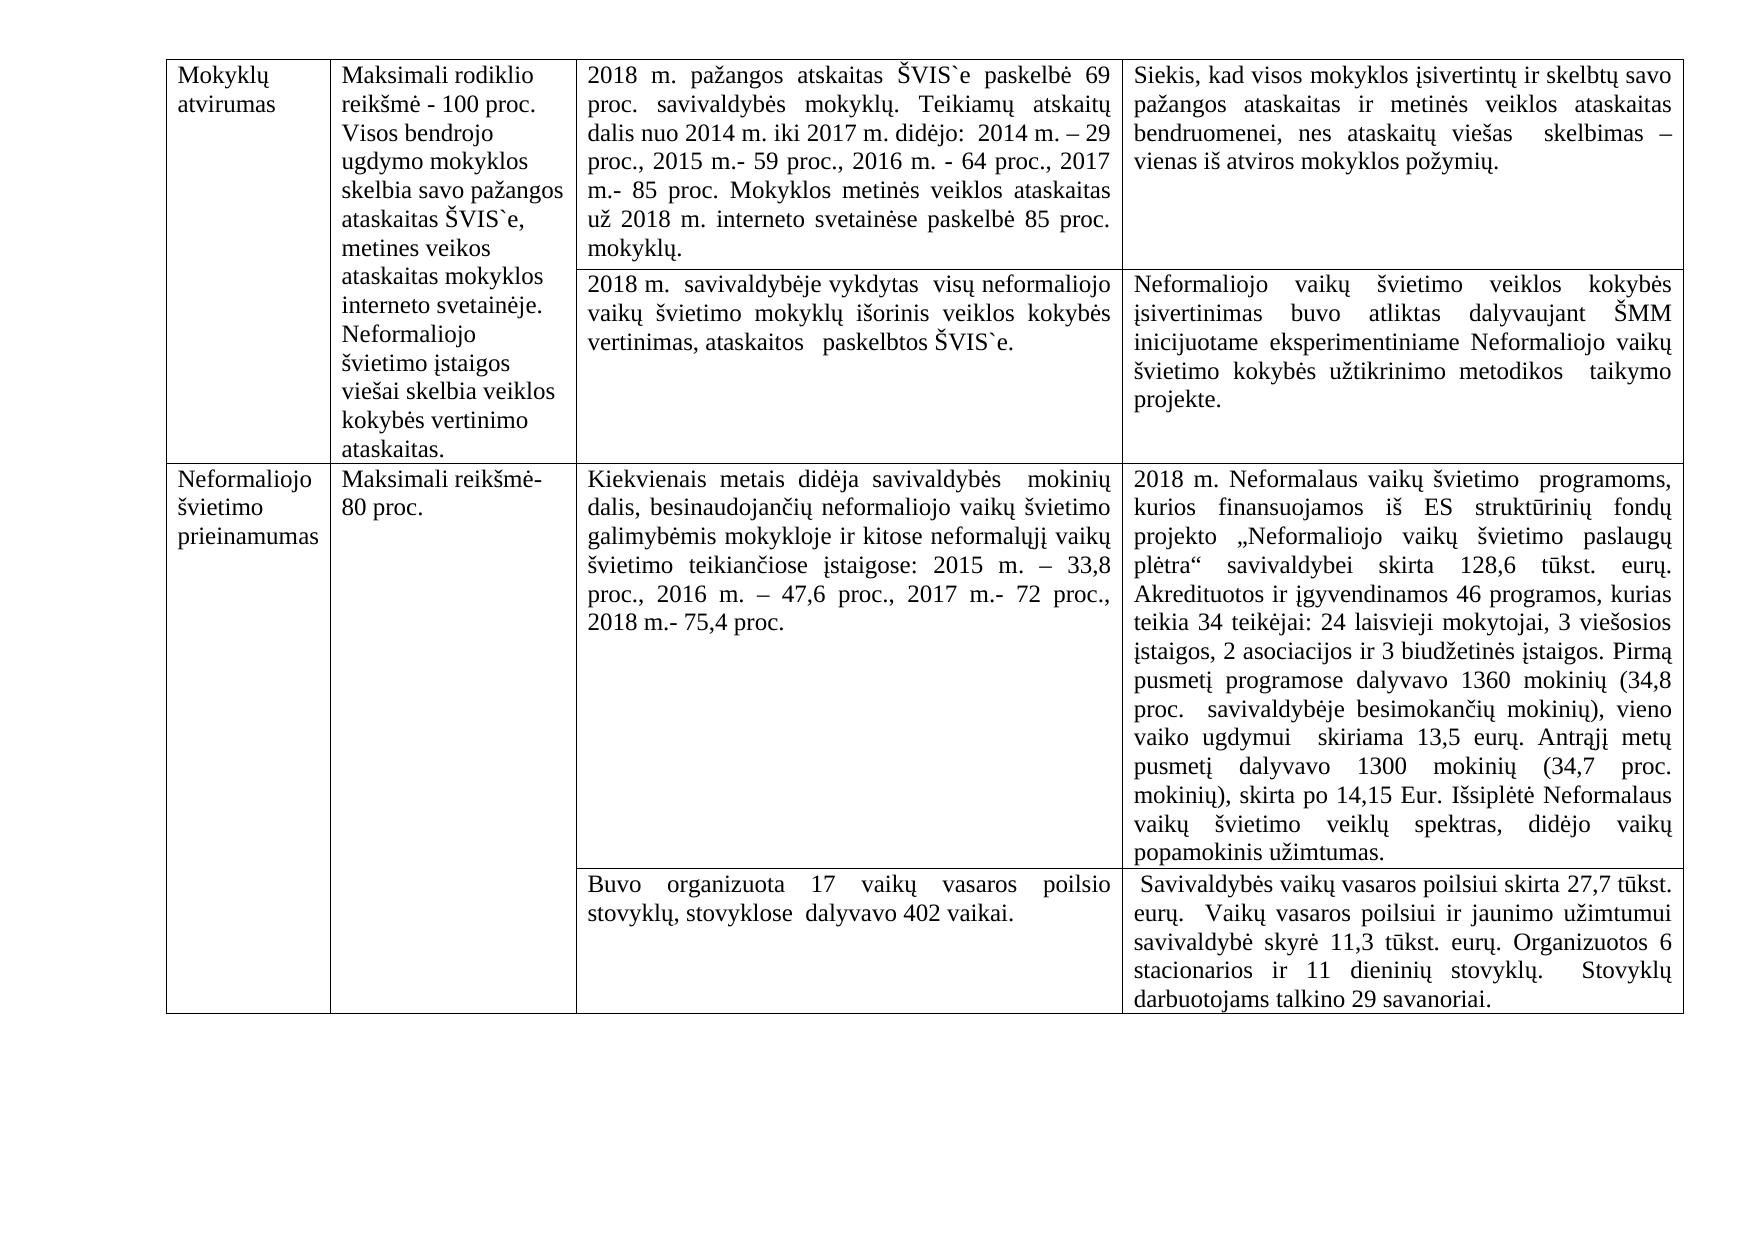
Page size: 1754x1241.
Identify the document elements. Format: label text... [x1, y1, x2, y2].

table_cell 2018 m. pažangos atskaitas ŠVIS`e paskelbė 69 proc. savivaldybės mokyklų. Teikiamų atskaitų dalis nuo 2014 m. iki 2017 m. didėjo: 2014 m. – 29 proc., 2015 m.- 59 proc., 2016 m. - 64 proc., 2017 m.- 85 proc. Mokyklos metinės veiklos ataskaitas už 2018 m. interneto svetainėse paskelbė 85 proc. mokyklų. [577, 60, 1122, 268]
table_cell Mokyklų atvirumas [167, 60, 330, 463]
table_cell 2018 m. savivaldybėje vykdytas visų neformaliojo vaikų švietimo mokyklų išorinis veiklos kokybės vertinimas, ataskaitos paskelbtos ŠVIS`e. [577, 270, 1122, 463]
table_cell Maksimali rodiklio reikšmė - 100 proc. Visos bendrojo ugdymo mokyklos skelbia savo pažangos ataskaitas ŠVIS`e, metines veikos ataskaitas mokyklos interneto svetainėje. Neformaliojo švietimo įstaigos viešai skelbia veiklos kokybės vertinimo ataskaitas. [331, 60, 576, 463]
table_cell Siekis, kad visos mokyklos įsivertintų ir skelbtų savo pažangos ataskaitas ir metinės veiklos ataskaitas bendruomenei, nes ataskaitų viešas skelbimas – vienas iš atviros mokyklos požymių. [1123, 60, 1683, 268]
table_cell Maksimali reikšmė- 80 proc. [331, 464, 576, 1013]
table_cell Savivaldybės vaikų vasaros poilsiui skirta 27,7 tūkst. eurų. Vaikų vasaros poilsiui ir jaunimo užimtumui savivaldybė skyrė 11,3 tūkst. eurų. Organizuotos 6 stacionarios ir 11 dieninių stovyklų. Stovyklų darbuotojams talkino 29 savanoriai. [1123, 869, 1683, 1013]
table_cell Neformaliojo vaikų švietimo veiklos kokybės įsivertinimas buvo atliktas dalyvaujant ŠMM inicijuotame eksperimentiniame Neformaliojo vaikų švietimo kokybės užtikrinimo metodikos taikymo projekte. [1123, 270, 1683, 463]
table_cell Buvo organizuota 17 vaikų vasaros poilsio stovyklų, stovyklose dalyvavo 402 vaikai. [577, 869, 1122, 1013]
table_cell 2018 m. Neformalaus vaikų švietimo programoms, kurios finansuojamos iš ES struktūrinių fondų projekto „Neformaliojo vaikų švietimo paslaugų plėtra“ savivaldybei skirta 128,6 tūkst. eurų. Akredituotos ir įgyvendinamos 46 programos, kurias teikia 34 teikėjai: 24 laisvieji mokytojai, 3 viešosios įstaigos, 2 asociacijos ir 3 biudžetinės įstaigos. Pirmą pusmetį programose dalyvavo 1360 mokinių (34,8 proc. savivaldybėje besimokančių mokinių), vieno vaiko ugdymui skiriama 13,5 eurų. Antrąjį metų pusmetį dalyvavo 1300 mokinių (34,7 proc. mokinių), skirta po 14,15 Eur. Išsiplėtė Neformalaus vaikų švietimo veiklų spektras, didėjo vaikų popamokinis užimtumas. [1123, 464, 1683, 868]
table_cell Neformaliojo švietimo prieinamumas [167, 464, 330, 1013]
table_cell Kiekvienais metais didėja savivaldybės mokinių dalis, besinaudojančių neformaliojo vaikų švietimo galimybėmis mokykloje ir kitose neformalųjį vaikų švietimo teikiančiose įstaigose: 2015 m. – 33,8 proc., 2016 m. – 47,6 proc., 2017 m.- 72 proc., 2018 m.- 75,4 proc. [577, 464, 1122, 868]
